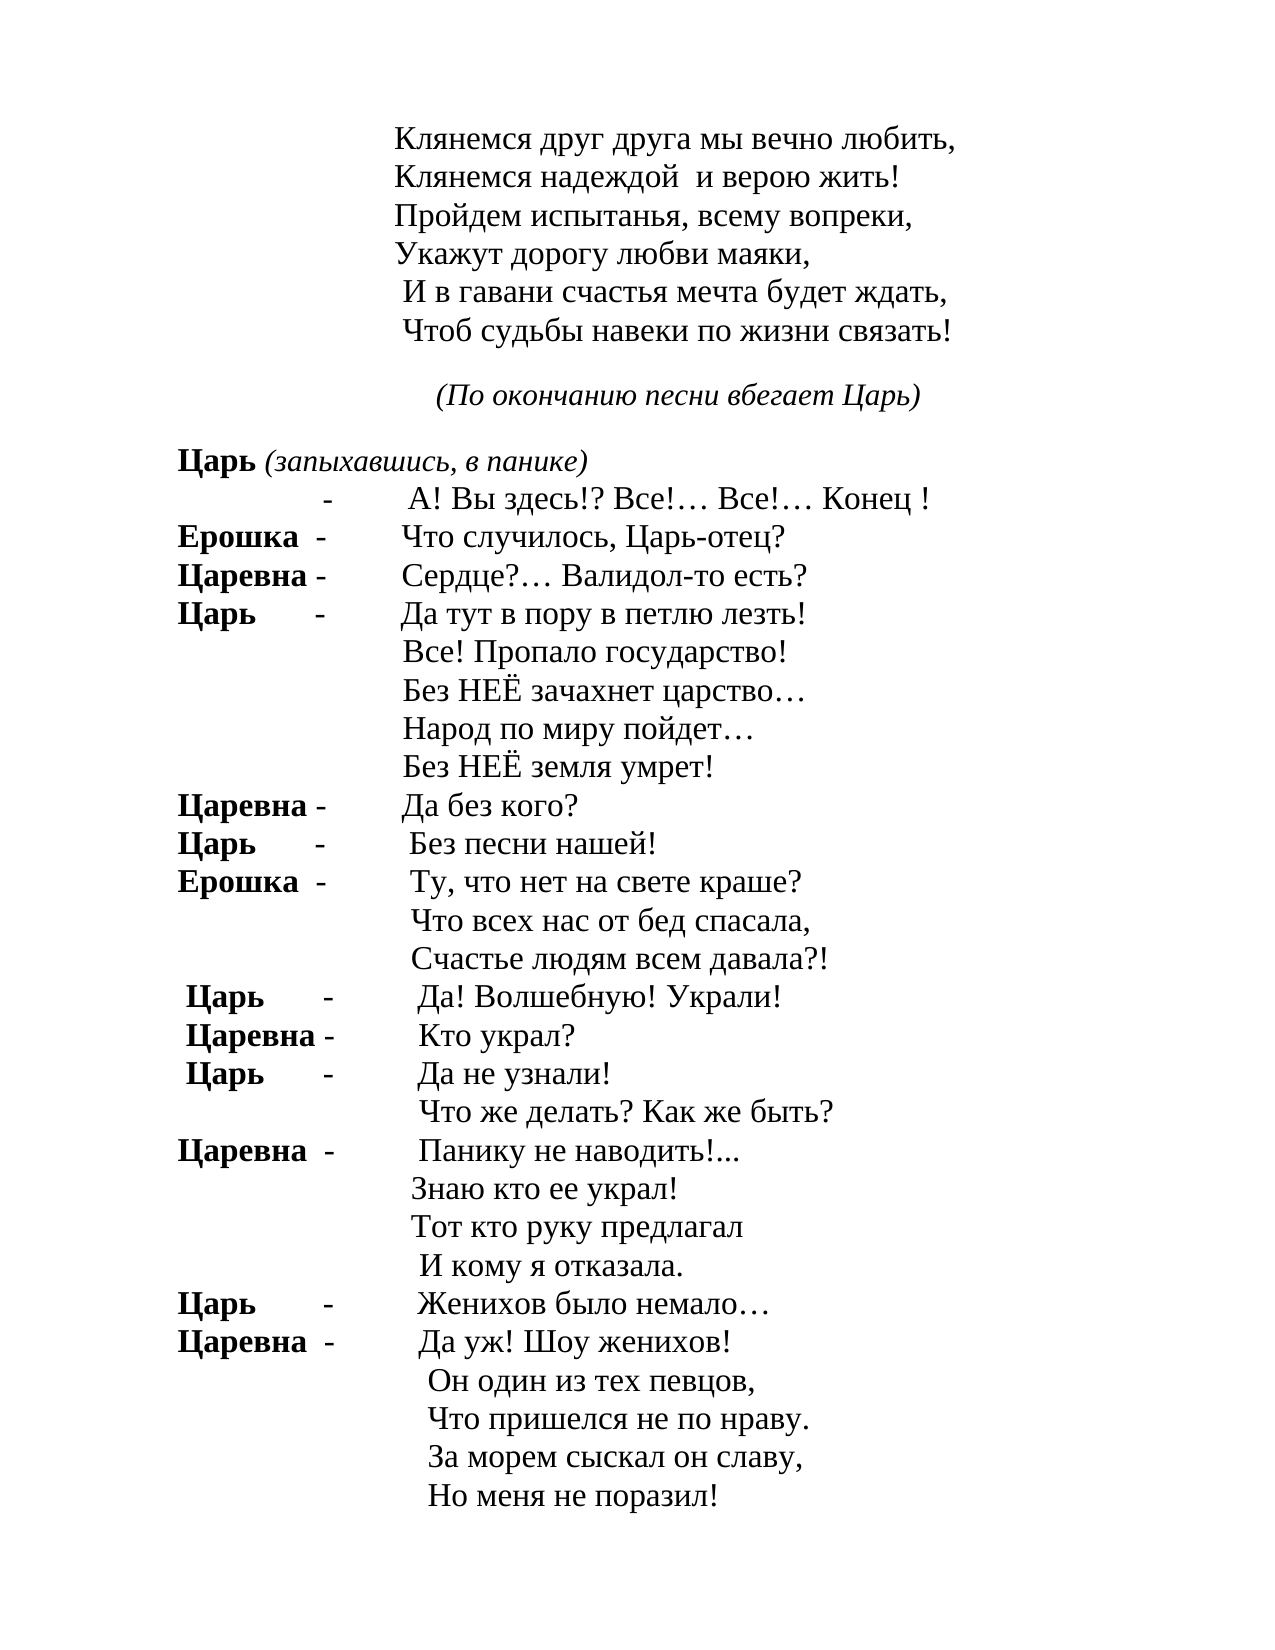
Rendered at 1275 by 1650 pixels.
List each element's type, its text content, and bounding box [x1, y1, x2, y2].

text Царевна - Кто украл? [177, 1015, 1186, 1053]
text Царь (запыхавшись, в панике) [177, 440, 1186, 478]
text Пройдем испытанья, всему вопреки, [177, 195, 1186, 233]
text Царь - Да! Волшебную! Украли! [177, 977, 1186, 1015]
text Без НЕЁ зачахнет царство… [177, 670, 1186, 708]
text - А! Вы здесь!? Все!… Все!… Конец ! [177, 478, 1186, 517]
text Он один из тех певцов, [177, 1360, 1186, 1398]
text Клянемся надеждой и верою жить! [177, 156, 1186, 195]
text (По окончанию песни вбегает Царь) [177, 376, 1186, 412]
text Царь - Да не узнали! [177, 1053, 1186, 1092]
text Знаю кто ее украл! [177, 1168, 1186, 1207]
text Укажут дорогу любви маяки, [177, 233, 1186, 271]
text Но меня не поразил! [177, 1475, 1186, 1513]
text Все! Пропало государство! [177, 632, 1186, 670]
text Тот кто руку предлагал [177, 1207, 1186, 1245]
text Чтоб судьбы навеки по жизни связать! [177, 310, 1186, 348]
text Народ по миру пойдет… [177, 708, 1186, 747]
text И кому я отказала. [177, 1245, 1186, 1283]
text Клянемся друг друга мы вечно любить, [177, 118, 1186, 156]
text Царевна - Панику не наводить!... [177, 1130, 1186, 1168]
text Что пришелся не по нраву. [177, 1398, 1186, 1437]
text Ерошка - Что случилось, Царь-отец? [177, 517, 1186, 555]
text Царевна - Да уж! Шоу женихов! [177, 1322, 1186, 1360]
text Царь - Без песни нашей! [177, 823, 1186, 862]
text И в гавани счастья мечта будет ждать, [177, 271, 1186, 310]
text Ерошка - Ту, что нет на свете краше? [177, 862, 1186, 900]
text Царь - Женихов было немало… [177, 1283, 1186, 1322]
text За морем сыскал он славу, [177, 1437, 1186, 1475]
text Счастье людям всем давала?! [177, 938, 1186, 977]
text Царевна - Да без кого? [177, 785, 1186, 823]
text Что всех нас от бед спасала, [177, 900, 1186, 938]
text Что же делать? Как же быть? [177, 1092, 1186, 1130]
text Без НЕЁ земля умрет! [177, 747, 1186, 785]
text Царь - Да тут в пору в петлю лезть! [177, 593, 1186, 632]
text Царевна - Сердце?… Валидол-то есть? [177, 555, 1186, 593]
